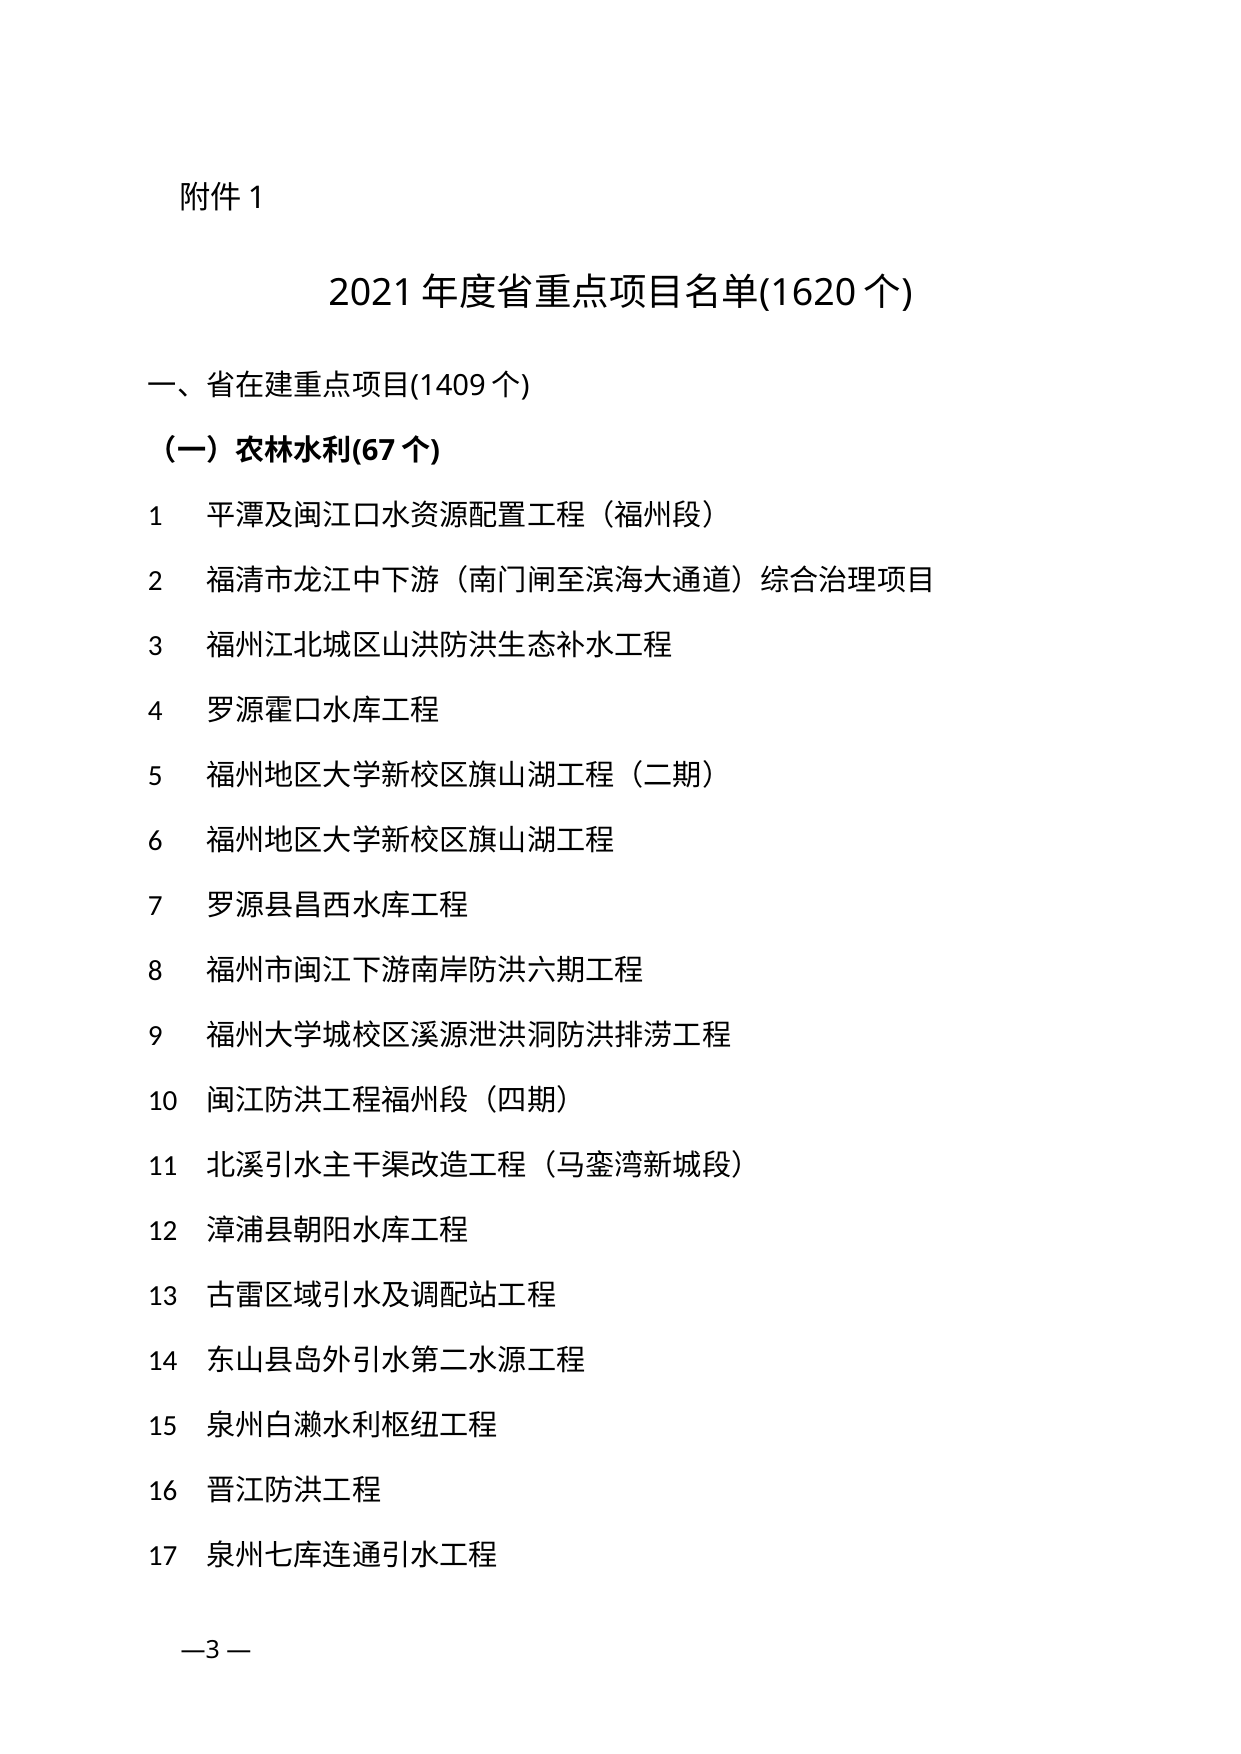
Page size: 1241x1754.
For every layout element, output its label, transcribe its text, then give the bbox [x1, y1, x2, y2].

text 14 东山县岛外引水第二水源工程 [148, 1325, 1093, 1390]
text 2021年度省重点项目名单(1620个) [148, 256, 1093, 321]
text 15 泉州白濑水利枢纽工程 [148, 1390, 1093, 1455]
text 附件1 [148, 162, 1093, 227]
text 13 古雷区域引水及调配站工程 [148, 1260, 1093, 1325]
text 8 福州市闽江下游南岸防洪六期工程 [148, 935, 1093, 1000]
text 3 福州江北城区山洪防洪生态补水工程 [148, 610, 1093, 675]
text 6 福州地区大学新校区旗山湖工程 [148, 805, 1093, 870]
text 1 平潭及闽江口水资源配置工程（福州段） [148, 480, 1093, 545]
text 10 闽江防洪工程福州段（四期） [148, 1065, 1093, 1130]
text 16 晋江防洪工程 [148, 1455, 1093, 1520]
text 11 北溪引水主干渠改造工程（马銮湾新城段） [148, 1130, 1093, 1195]
text 一、省在建重点项目(1409个) [148, 350, 1093, 415]
text 12 漳浦县朝阳水库工程 [148, 1195, 1093, 1260]
text 5 福州地区大学新校区旗山湖工程（二期） [148, 740, 1093, 805]
text 4 罗源霍口水库工程 [148, 675, 1093, 740]
text 9 福州大学城校区溪源泄洪洞防洪排涝工程 [148, 1000, 1093, 1065]
text 17 泉州七库连通引水工程 [148, 1520, 1093, 1585]
text （一）农林水利(67个) [148, 415, 1093, 480]
text 2 福清市龙江中下游（南门闸至滨海大通道）综合治理项目 [148, 545, 1093, 610]
text 7 罗源县昌西水库工程 [148, 870, 1093, 935]
